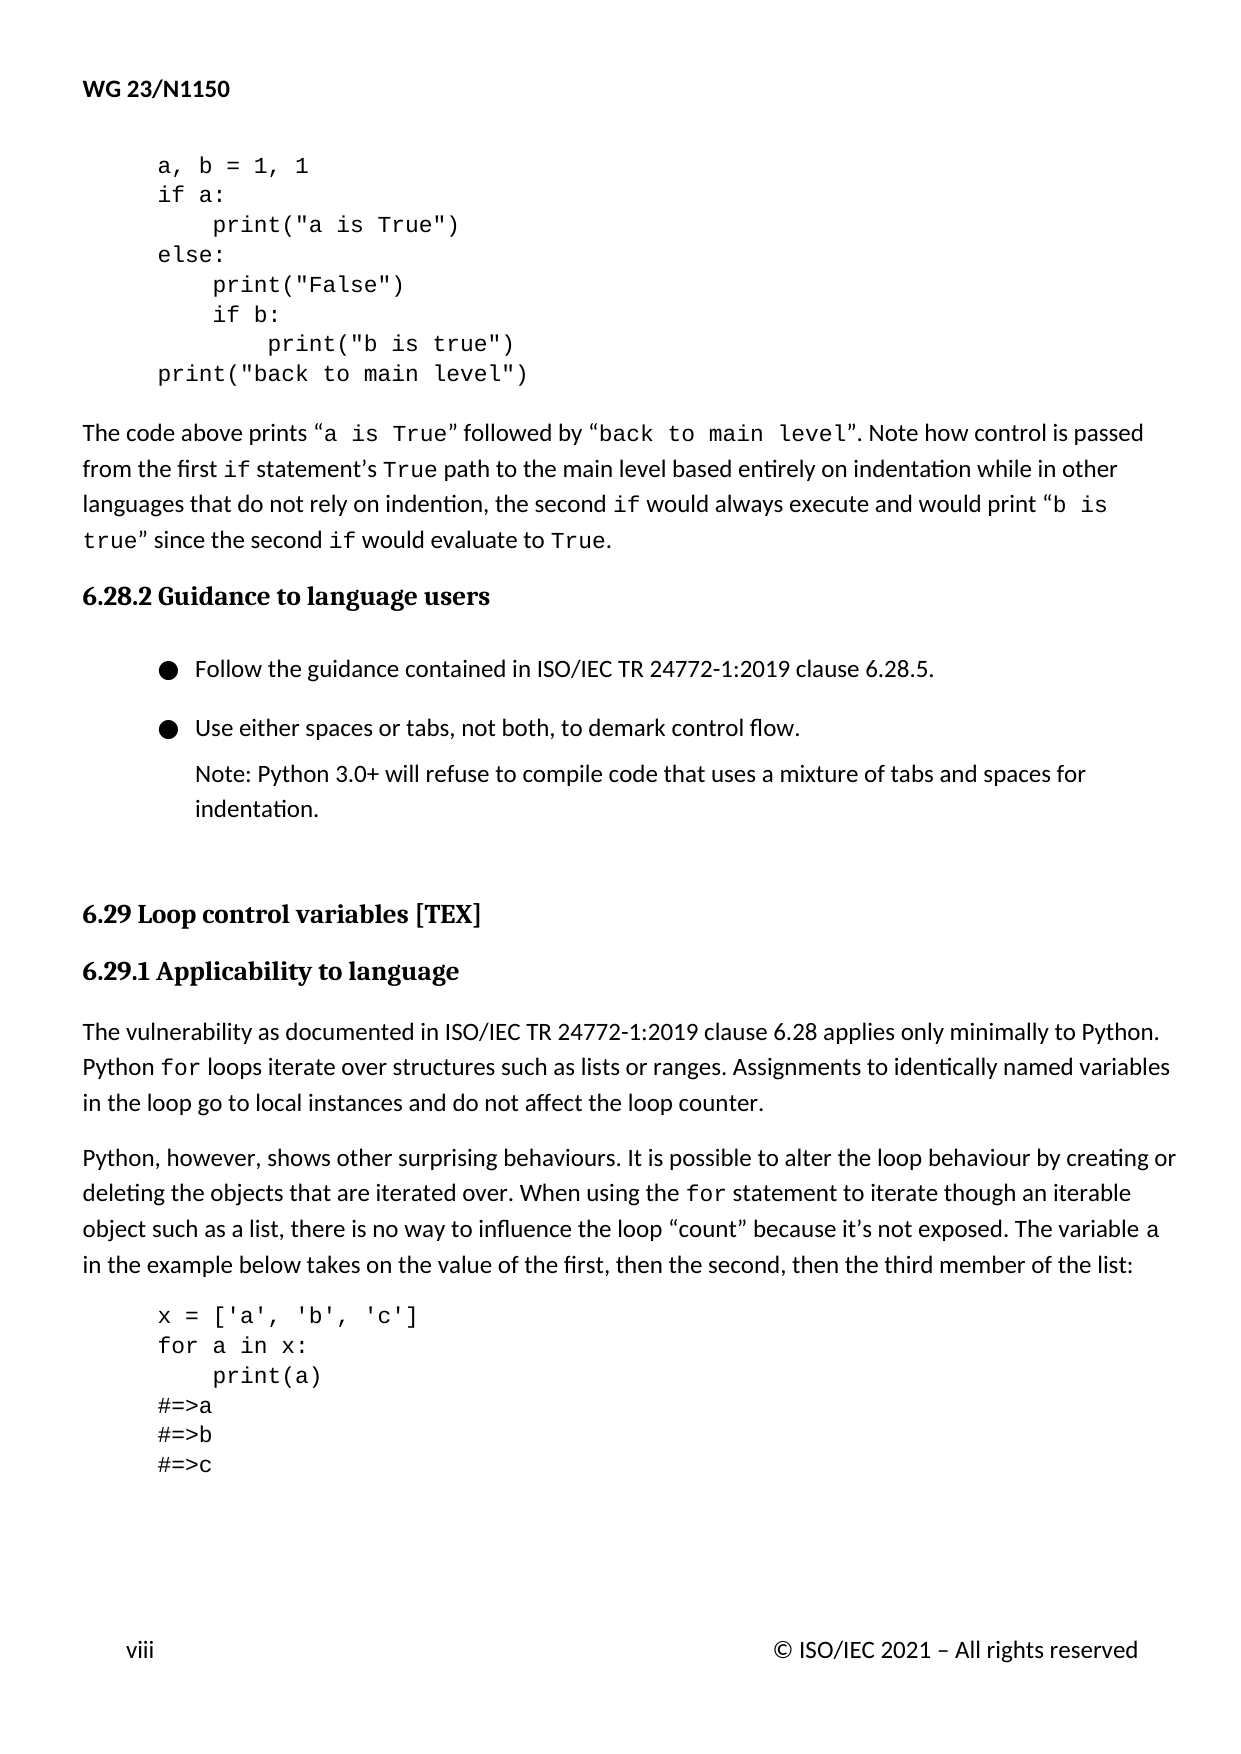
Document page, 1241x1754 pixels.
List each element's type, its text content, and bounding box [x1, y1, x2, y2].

text Python, however, shows other surprising behaviours. It is possible to alter the loop behaviour by creating or deleting the objects that are iterated over. When using the for statement to iterate though an iterable object such as a list, there is no way to influence the loop “count” because it’s not exposed. The variable a in the example below takes on the value of the first, then the second, then the third member of the list: [82, 1142, 1182, 1279]
subtitle 6.29.1 Applicability to language [82, 956, 1182, 987]
subtitle 6.28.2 Guidance to language users [82, 581, 1182, 612]
text x = ['a', 'b', 'c'] [157, 1304, 1182, 1331]
text for a in x: [157, 1334, 1182, 1360]
text print("back to main level") [157, 363, 1182, 388]
text Note: Python 3.0+ will refuse to compile code that uses a mixture of tabs and spaces for indentation. [195, 759, 1182, 824]
text if b: [157, 303, 1182, 329]
text print("a is True") [157, 214, 1182, 239]
text #=>b [157, 1424, 1182, 1450]
text The code above prints “a is True” followed by “back to main level”. Note how control is passed from the first if statement’s True path to the main level based entirely on indentation while in other languages that do not rely on indention, the second if would always execute and would print “b is true” since the second if would evaluate to True. [82, 417, 1182, 555]
text #=>c [157, 1453, 1182, 1479]
text print("False") [157, 273, 1182, 299]
text #=>a [157, 1394, 1182, 1420]
text if a: [157, 184, 1182, 210]
text a, b = 1, 1 [157, 154, 1182, 180]
text print("b is true") [157, 333, 1182, 359]
list Follow the guidance contained in ISO/IEC TR 24772-1:2019 clause 6.28.5. [157, 641, 1182, 692]
subtitle 6.29 Loop control variables [TEX] [82, 899, 1182, 931]
text else: [157, 243, 1182, 269]
list Use either spaces or tabs, not both, to demark control flow. [157, 700, 1182, 751]
text The vulnerability as documented in ISO/IEC TR 24772-1:2019 clause 6.28 applies only minimally to Python. Python for loops iterate over structures such as lists or ranges. Assignments to identically named variables in the loop go to local instances and do not affect the loop counter. [82, 1016, 1182, 1117]
text print(a) [157, 1364, 1182, 1390]
